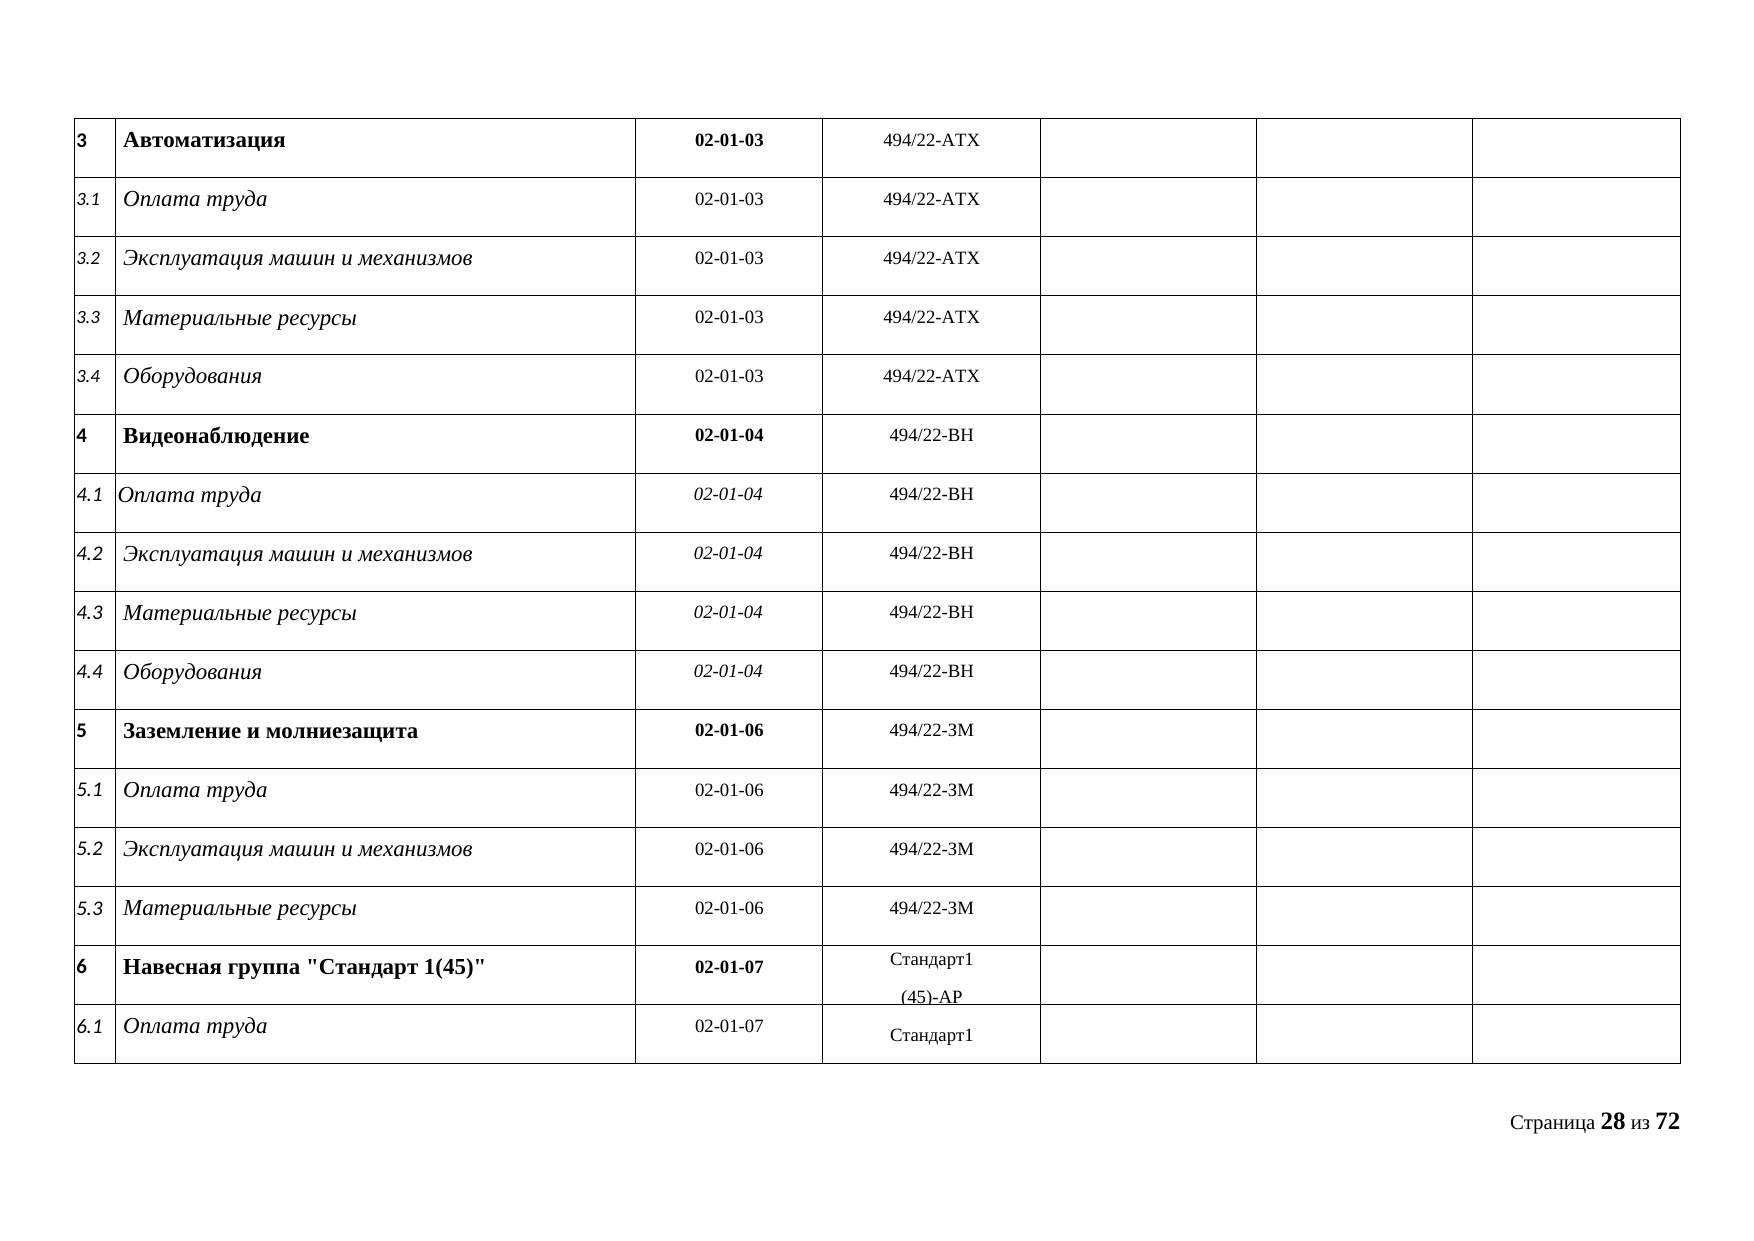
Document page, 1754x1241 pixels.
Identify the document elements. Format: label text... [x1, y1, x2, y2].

table_cell [1257, 533, 1472, 591]
table_cell [1257, 651, 1472, 709]
table_cell [1473, 474, 1680, 532]
table_cell [1473, 769, 1680, 827]
table_cell [1473, 415, 1680, 472]
table_cell Оплата труда [116, 1005, 635, 1063]
table_cell [1257, 237, 1472, 295]
table_cell [1257, 946, 1472, 1004]
table_cell [1041, 355, 1256, 413]
table_cell [1257, 178, 1472, 236]
table_cell 494/22-ЗМ [823, 710, 1040, 768]
table_cell [1041, 651, 1256, 709]
table_cell 494/22-ЗМ [823, 828, 1040, 886]
table_cell 4.3 [75, 592, 115, 650]
table_cell [1257, 769, 1472, 827]
table_cell [1257, 710, 1472, 768]
table_cell [1473, 592, 1680, 650]
table_cell [1041, 119, 1256, 177]
table_cell Навесная группа "Стандарт 1(45)" [116, 946, 635, 1004]
table_cell [1041, 237, 1256, 295]
table_cell Оплата труда [116, 178, 635, 236]
table_cell Стандарт1 (45)-АР [823, 1005, 1040, 1063]
table_cell 3.1 [75, 178, 115, 236]
table_cell Оплата труда [116, 474, 635, 532]
table_cell [1473, 946, 1680, 1004]
table_cell 494/22-АТХ [823, 296, 1040, 354]
table_cell [1041, 710, 1256, 768]
table_cell Материальные ресурсы [116, 296, 635, 354]
table_cell [1257, 119, 1472, 177]
table_cell 02-01-03 [636, 296, 822, 354]
table_cell 02-01-07 [636, 1005, 822, 1063]
table_cell 494/22-ВН [823, 651, 1040, 709]
table_cell 494/22-АТХ [823, 119, 1040, 177]
table_cell 494/22-АТХ [823, 178, 1040, 236]
table_cell Оплата труда [116, 769, 635, 827]
table_cell [1473, 237, 1680, 295]
table_cell Оборудования [116, 651, 635, 709]
table_cell [1257, 415, 1472, 472]
table_cell [1473, 651, 1680, 709]
table_cell 02-01-04 [636, 592, 822, 650]
table_cell Видеонаблюдение [116, 415, 635, 472]
table_cell 5.1 [75, 769, 115, 827]
table_cell [1041, 178, 1256, 236]
table_cell [1473, 178, 1680, 236]
table_cell 02-01-06 [636, 828, 822, 886]
table_cell [1041, 887, 1256, 945]
table_cell [1041, 1005, 1256, 1063]
table_cell 5.3 [75, 887, 115, 945]
table_cell [1257, 355, 1472, 413]
table_cell [1473, 887, 1680, 945]
table_cell 02-01-03 [636, 355, 822, 413]
table_cell Эксплуатация машин и механизмов [116, 237, 635, 295]
table_cell [1473, 119, 1680, 177]
table_cell 494/22-ВН [823, 415, 1040, 472]
table_cell 6.1 [75, 1005, 115, 1063]
table_cell 494/22-ВН [823, 533, 1040, 591]
table_cell 494/22-ЗМ [823, 769, 1040, 827]
table_cell 02-01-04 [636, 651, 822, 709]
table_cell 02-01-03 [636, 237, 822, 295]
table_cell 4 [75, 415, 115, 472]
table_cell Эксплуатация машин и механизмов [116, 828, 635, 886]
table_cell [1257, 592, 1472, 650]
table_cell Эксплуатация машин и механизмов [116, 533, 635, 591]
table_cell Автоматизация [116, 119, 635, 177]
table_cell [1041, 828, 1256, 886]
table_cell [1041, 592, 1256, 650]
table_cell [1041, 946, 1256, 1004]
table_cell 3.4 [75, 355, 115, 413]
table_cell 02-01-07 [636, 946, 822, 1004]
table_cell 4.1 [75, 474, 115, 532]
table_cell [1041, 296, 1256, 354]
table_cell 6 [75, 946, 115, 1004]
table_cell 494/22-АТХ [823, 237, 1040, 295]
table_cell 494/22-АТХ [823, 355, 1040, 413]
table_cell [1041, 533, 1256, 591]
table_cell 494/22-ВН [823, 474, 1040, 532]
table_cell 02-01-03 [636, 119, 822, 177]
table_cell Материальные ресурсы [116, 592, 635, 650]
table_cell [1257, 474, 1472, 532]
table_cell 02-01-04 [636, 415, 822, 472]
table_cell 4.2 [75, 533, 115, 591]
table_cell 5 [75, 710, 115, 768]
table_cell 02-01-06 [636, 887, 822, 945]
table_cell 494/22-ВН [823, 592, 1040, 650]
table_cell 3.3 [75, 296, 115, 354]
table_cell 02-01-04 [636, 474, 822, 532]
table_cell [1473, 533, 1680, 591]
table_cell [1473, 828, 1680, 886]
table_cell [1041, 474, 1256, 532]
table_cell Стандарт1 (45)-АР [823, 946, 1040, 1004]
table_cell 4.4 [75, 651, 115, 709]
table_cell 02-01-06 [636, 769, 822, 827]
table_cell [1257, 828, 1472, 886]
table_cell Оборудования [116, 355, 635, 413]
table_cell 02-01-06 [636, 710, 822, 768]
table_cell 494/22-ЗМ [823, 887, 1040, 945]
table_cell Материальные ресурсы [116, 887, 635, 945]
table_cell [1473, 296, 1680, 354]
table_cell 3.2 [75, 237, 115, 295]
table_cell [1473, 710, 1680, 768]
table_cell 02-01-03 [636, 178, 822, 236]
table_cell [1473, 1005, 1680, 1063]
table_cell [1473, 355, 1680, 413]
table_cell 02-01-04 [636, 533, 822, 591]
table_cell [1257, 296, 1472, 354]
table_cell 3 [75, 119, 115, 177]
table_cell 5.2 [75, 828, 115, 886]
table_cell [1257, 887, 1472, 945]
table_cell [1257, 1005, 1472, 1063]
table_cell [1041, 415, 1256, 472]
table_cell [1041, 769, 1256, 827]
table_cell Заземление и молниезащита [116, 710, 635, 768]
